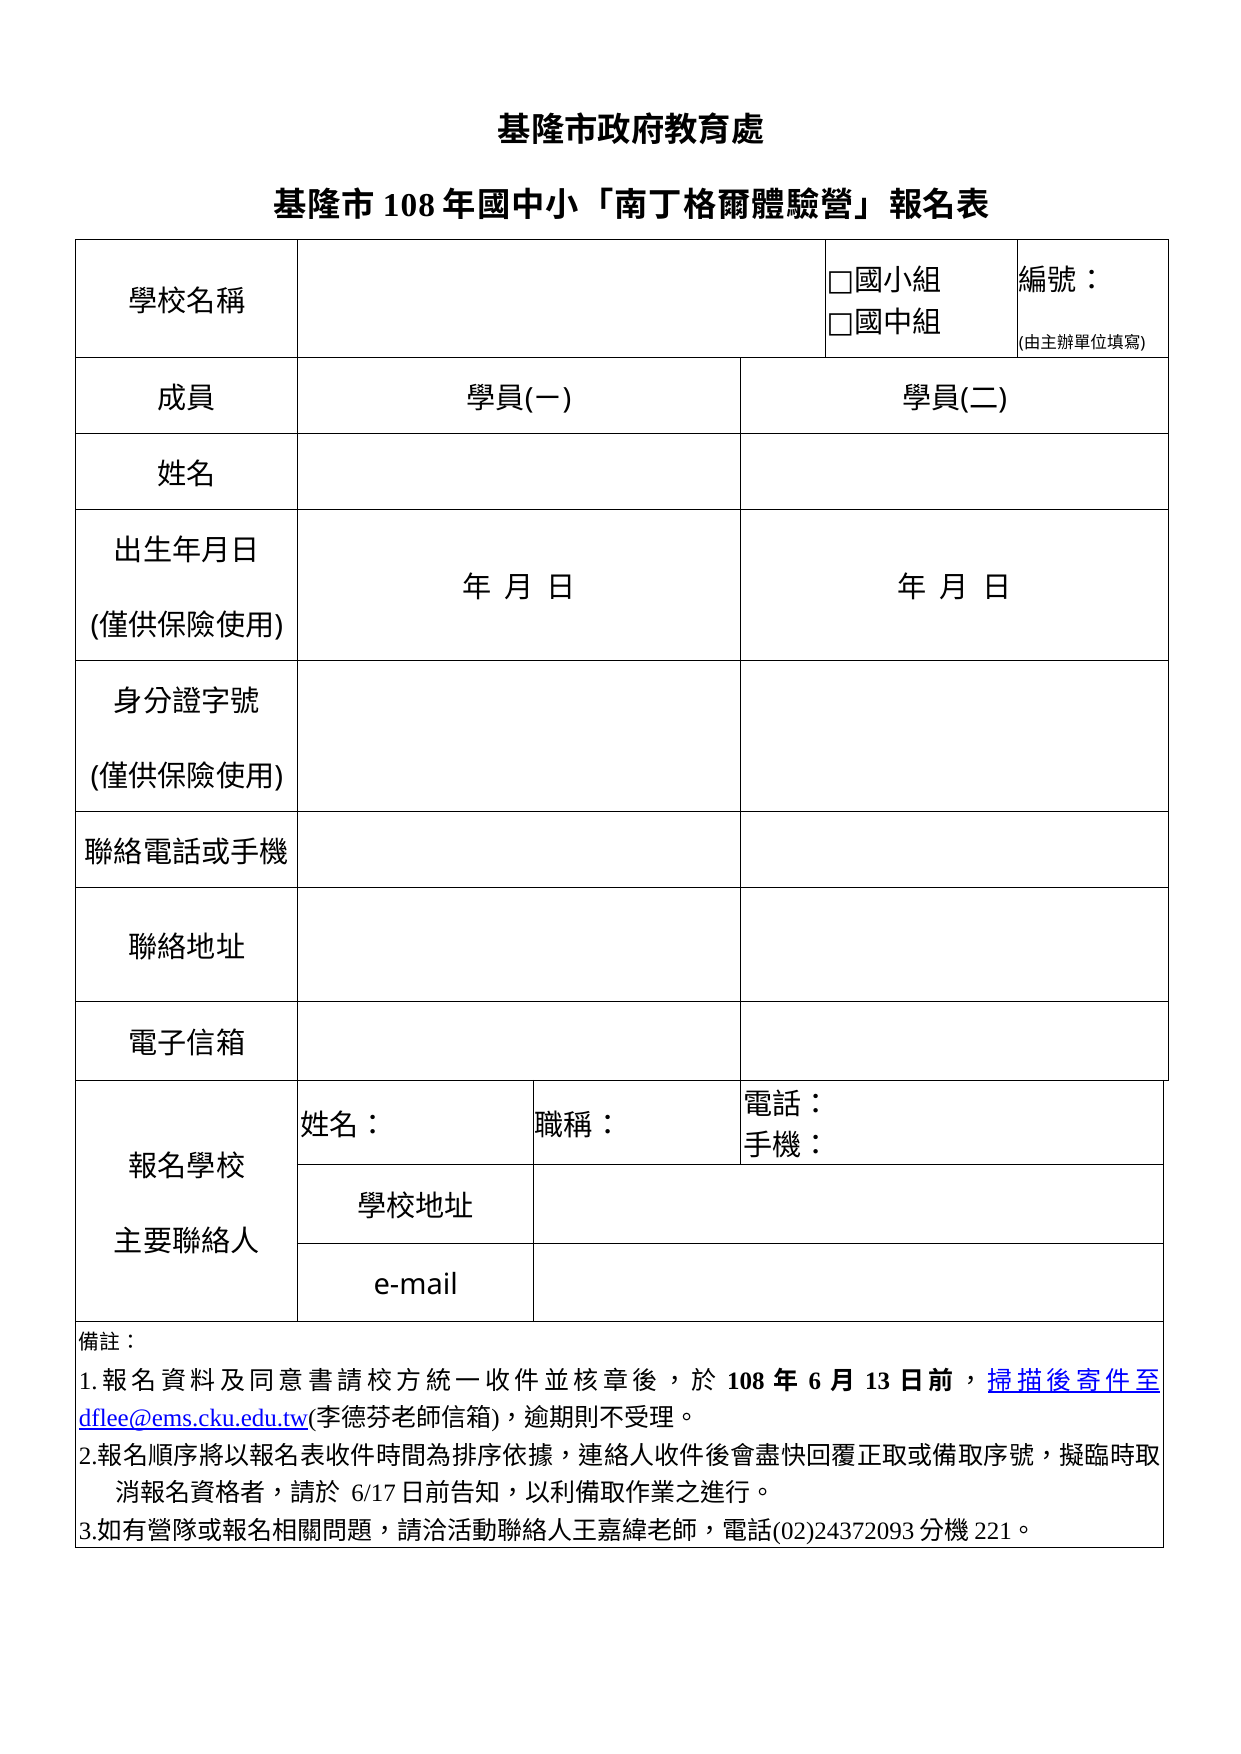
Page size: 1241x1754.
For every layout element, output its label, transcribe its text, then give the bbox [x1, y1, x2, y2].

text 基隆市108年國中小「南丁格爾體驗營」報名表 [110, 164, 1152, 239]
table_cell [534, 1165, 1163, 1242]
table_cell [298, 888, 740, 1001]
table_cell 報名學校 主要聯絡人 [76, 1081, 297, 1321]
text 基隆市政府教育處 [110, 89, 1152, 164]
table_header 學校名稱 [76, 240, 297, 357]
table_cell 電話： 手機： [741, 1081, 1163, 1164]
table_cell [298, 661, 740, 811]
table_cell 身分證字號 (僅供保險使用) [76, 661, 297, 811]
table_header [298, 240, 825, 357]
table_cell 姓名： [298, 1081, 533, 1164]
table_cell 年 月 日 [298, 510, 740, 660]
table_cell 姓名 [76, 434, 297, 509]
table_cell [298, 434, 740, 509]
table_header 編號： (由主辦單位填寫) [1018, 240, 1168, 357]
table_cell 學校地址 [298, 1165, 533, 1242]
table_cell 備註： 1.報名資料及同意書請校方統一收件並核章後，於108年6月13日前，掃描後寄件至dflee@ems.cku.edu.tw(李德芬老師信箱)，逾期則不受理。 2.報名順序將以報名表收件時間為排序依據，連絡人收件後會盡快回覆正取或備取序號，擬臨時取消報名資格者，請於 6/17日前告知，以利備取作業之進行。 3.如有營隊或報名相關問題，請洽活動聯絡人王嘉緯老師，電話(02)24372093分機221。 [76, 1322, 1163, 1547]
table_cell [741, 812, 1168, 887]
table_cell 聯絡地址 [76, 888, 297, 1001]
table_cell e-mail [298, 1244, 533, 1321]
table_cell 成員 [76, 358, 297, 433]
table_cell [741, 434, 1168, 509]
table_cell [741, 1002, 1168, 1080]
table_cell 年 月 日 [741, 510, 1168, 660]
table_cell 職稱： [534, 1081, 740, 1164]
table_cell [298, 812, 740, 887]
table_cell 學員(二) [741, 358, 1168, 433]
table_cell [741, 888, 1168, 1001]
table_cell 出生年月日 (僅供保險使用) [76, 510, 297, 660]
table_cell 電子信箱 [76, 1002, 297, 1080]
table_cell 聯絡電話或手機 [76, 812, 297, 887]
table_cell [298, 1002, 740, 1080]
table_cell [741, 661, 1168, 811]
table_cell 學員(ㄧ) [298, 358, 740, 433]
table_cell [534, 1244, 1163, 1321]
table_header □國小組 □國中組 [826, 240, 1017, 357]
